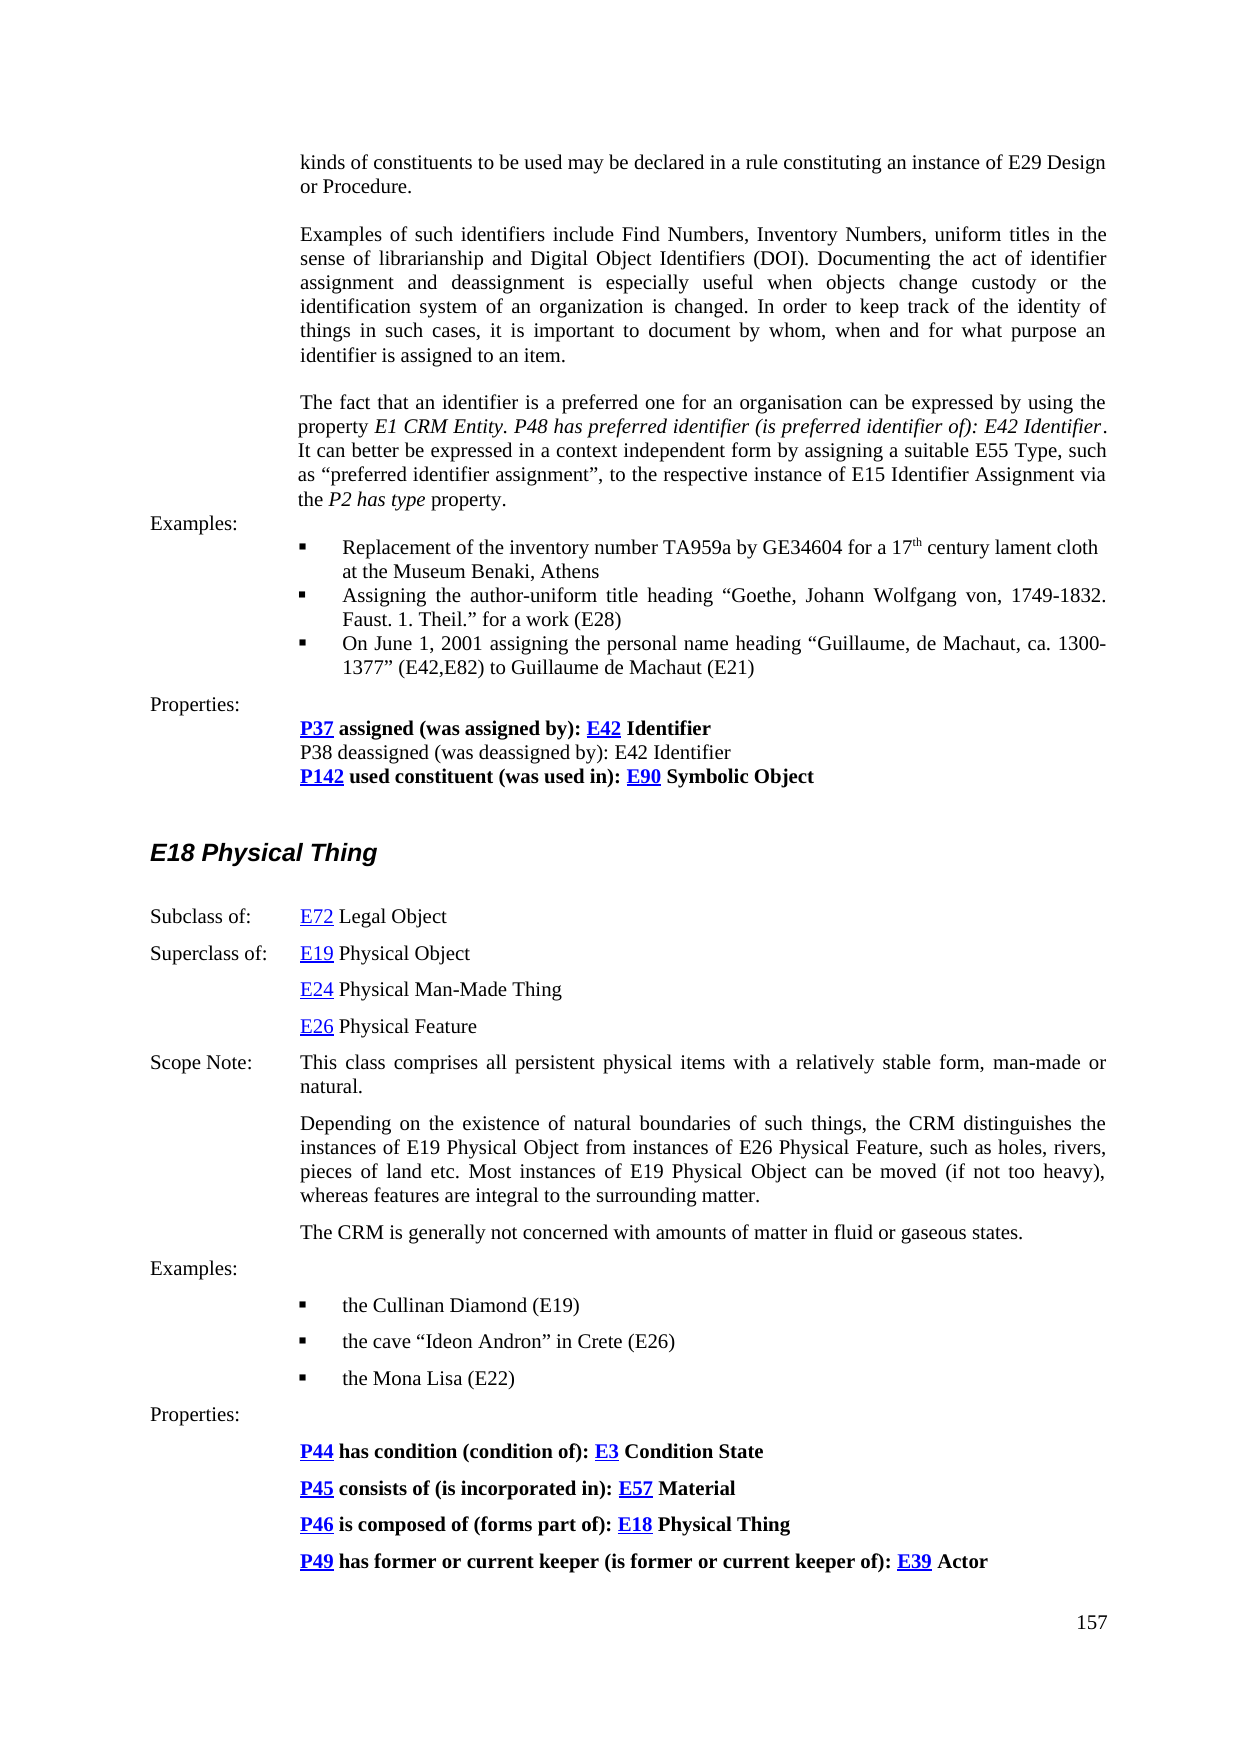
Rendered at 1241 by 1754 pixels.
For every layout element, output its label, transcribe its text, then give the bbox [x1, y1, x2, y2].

text Scope Note: This class comprises all persistent physical items with a relatively stable form, man-made or natural. [150, 1050, 1108, 1098]
text P46 is composed of (forms part of): E18 Physical Thing [300, 1512, 1108, 1536]
text P44 has condition (condition of): E3 Condition State [300, 1439, 1108, 1463]
text P45 consists of (is incorporated in): E57 Material [300, 1476, 1108, 1499]
text P142 used constituent (was used in): E90 Symbolic Object [300, 764, 1108, 788]
text P38 deassigned (was deassigned by): E42 Identifier [300, 739, 1108, 764]
text P49 has former or current keeper (is former or current keeper of): E39 Actor [300, 1549, 1108, 1573]
text Subclass of: E72 Legal Object [150, 904, 1108, 928]
text E24 Physical Man-Made Thing [300, 977, 1108, 1001]
text The fact that an identifier is a preferred one for an organisation can be expressed by using the property E1 CRM Entity. P48 has preferred identifier (is preferred identifier of): E42 Identifier. It can better be expressed in a context independent form by assigning a suitable E55 Type, such as “preferred identifier assignment”, to the respective instance of E15 Identifier Assignment via the P2 has type property. [298, 390, 1108, 511]
text Depending on the existence of natural boundaries of such things, the CRM distinguishes the instances of E19 Physical Object from instances of E26 Physical Feature, such as holes, rivers, pieces of land etc. Most instances of E19 Physical Object can be moved (if not too heavy), whereas features are integral to the surrounding matter. [300, 1111, 1108, 1207]
text Properties: [150, 1402, 1108, 1426]
text Examples: [150, 511, 1108, 534]
text Properties: [150, 691, 1108, 716]
text Superclass of: E19 Physical Object [150, 941, 1108, 964]
subtitle E18 Physical Thing [150, 838, 1108, 866]
text E26 Physical Feature [300, 1014, 1108, 1038]
list the cave “Ideon Andron” in Crete (E26) [298, 1329, 1108, 1353]
text P37 assigned (was assigned by): E42 Identifier [300, 716, 1108, 739]
list On June 1, 2001 assigning the personal name heading “Guillaume, de Machaut, ca. 1300-1377” (E42,E82) to Guillaume de Machaut (E21) [298, 631, 1108, 679]
text The CRM is generally not concerned with amounts of matter in fluid or gaseous states. [300, 1219, 1108, 1244]
text Examples of such identifiers include Find Numbers, Inventory Numbers, uniform titles in the sense of librarianship and Digital Object Identifiers (DOI). Documenting the act of identifier assignment and deassignment is especially useful when objects change custody or the identification system of an organization is changed. In order to keep track of the identity of things in such cases, it is important to document by whom, when and for what purpose an identifier is assigned to an item. [300, 222, 1108, 367]
text Examples: [150, 1256, 1108, 1280]
list Replacement of the inventory number TA959a by GE34604 for a 17th century lament cloth at the Museum Benaki, Athens [298, 534, 1108, 583]
list the Mona Lisa (E22) [298, 1366, 1108, 1390]
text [150, 150, 1108, 198]
list Assigning the author-uniform title heading “Goethe, Johann Wolfgang von, 1749-1832. Faust. 1. Theil.” for a work (E28) [297, 583, 1108, 631]
list the Cullinan Diamond (E19) [298, 1293, 1108, 1317]
